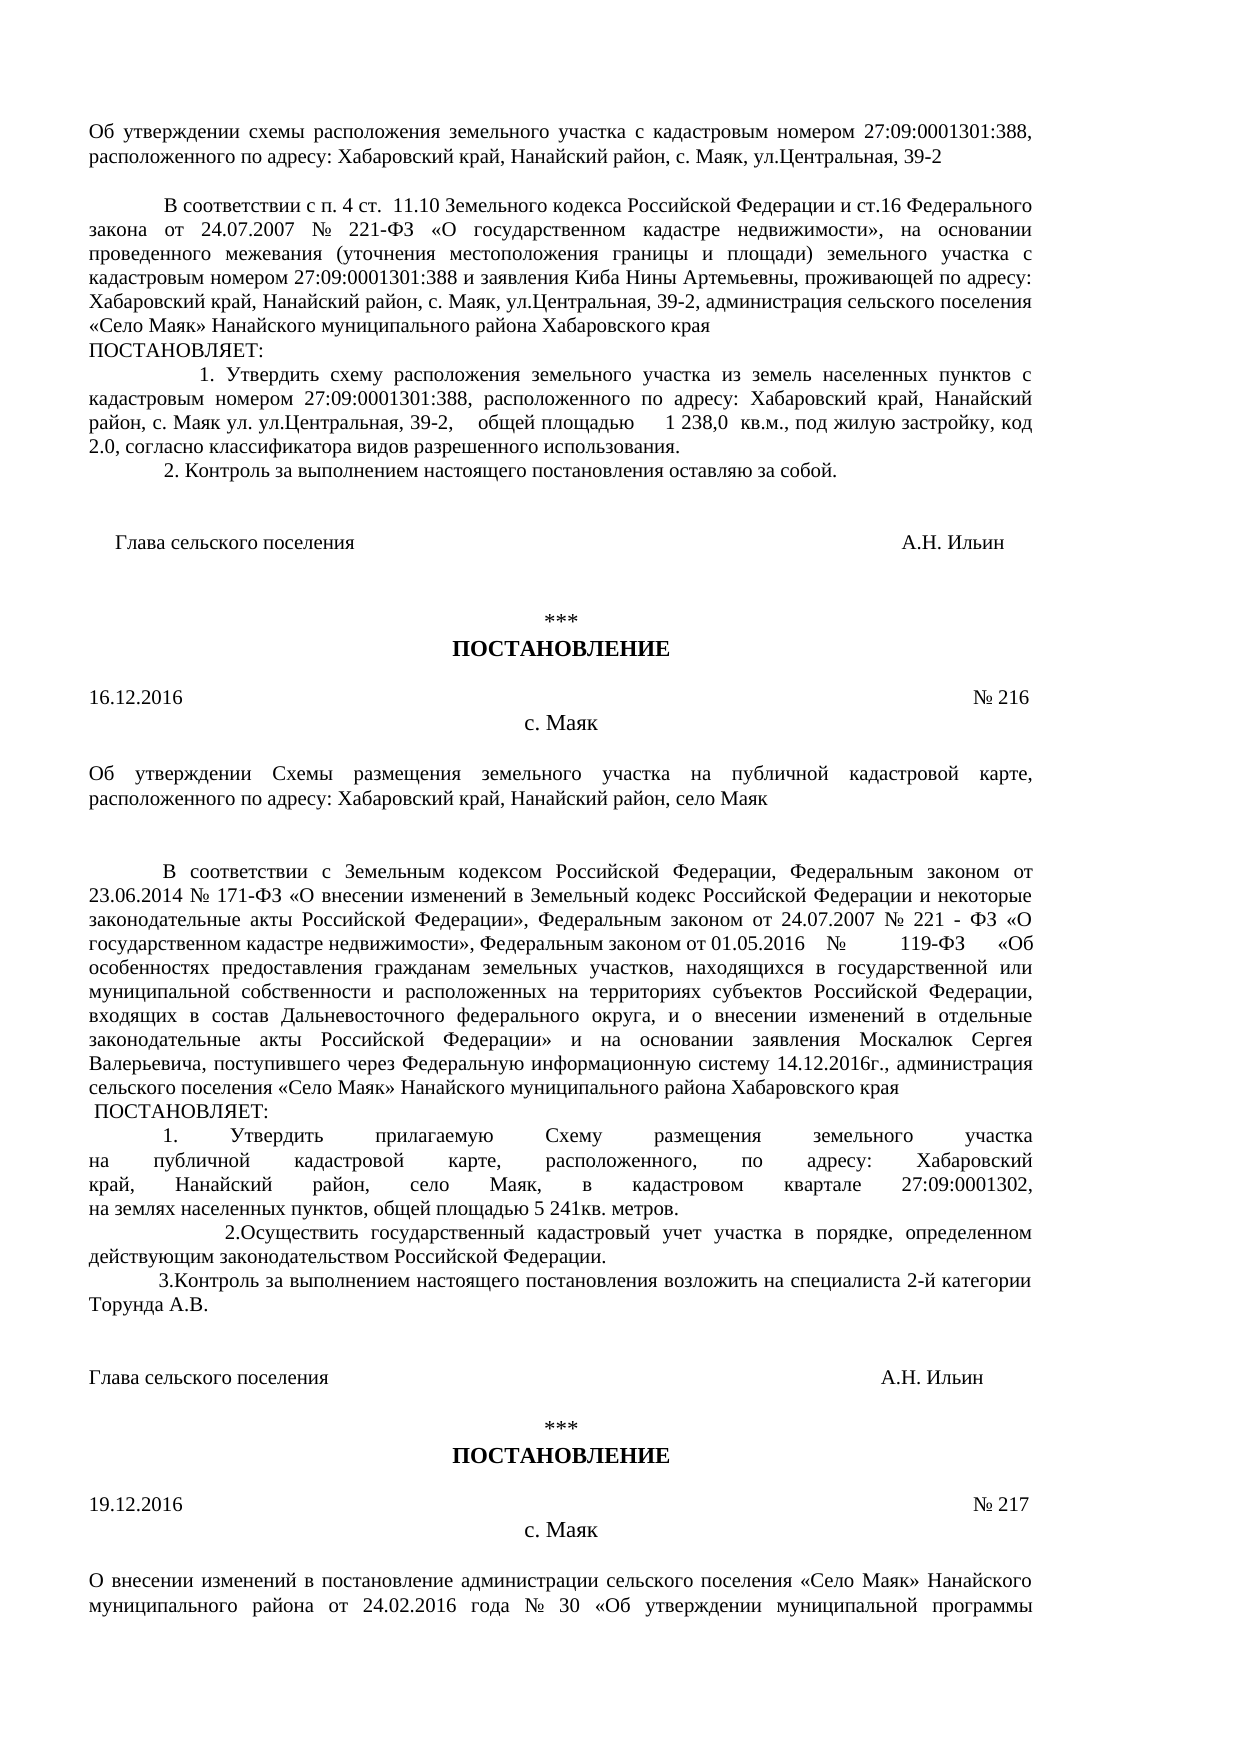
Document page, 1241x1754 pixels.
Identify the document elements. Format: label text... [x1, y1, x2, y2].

text 2.Осуществить государственный кадастровый учет участка в порядке, определенном действующим законодательством Российской Федерации. [89, 1220, 1033, 1268]
text 1. Утвердить схему расположения земельного участка из земель населенных пунктов с кадастровым номером 27:09:0001301:388, расположенного по адресу: Хабаровский край, Нанайский район, с. Маяк ул. ул.Центральная, 39-2, общей площадью 1 238,0 кв.м., под жилую застройку, код 2.0, согласно классификатора видов разрешенного использования. [89, 362, 1033, 458]
text с. Маяк [89, 709, 1033, 736]
text ПОСТАНОВЛЕНИЕ [89, 1442, 1033, 1468]
text Глава сельского поселения А.Н. Ильин [89, 1364, 1033, 1389]
text Глава сельского поселения А.Н. Ильин [89, 530, 1053, 554]
text с. Маяк [89, 1516, 1033, 1543]
text 16.12.2016 № 216 [89, 685, 1033, 709]
text ПОСТАНОВЛЯЕТ: [89, 337, 1033, 362]
text 3.Контроль за выполнением настоящего постановления возложить на специалиста 2-й категории Торунда А.В. [89, 1268, 1033, 1316]
text 1. Утвердить прилагаемую Схему размещения земельного участка на публичной кадастровой карте, расположенного, по адресу: Хабаровский край, Нанайский район, село Маяк, в кадастровом квартале 27:09:0001302, на землях населенных пунктов, общей площадью 5 241кв. метров. [89, 1123, 1033, 1220]
text ПОСТАНОВЛЯЕТ: [89, 1099, 1033, 1123]
text В соответствии с п. 4 ст. 11.10 Земельного кодекса Российской Федерации и ст.16 Федерального закона от 24.07.2007 № 221-ФЗ «О государственном кадастре недвижимости», на основании проведенного межевания (уточнения местоположения границы и площади) земельного участка с кадастровым номером 27:09:0001301:388 и заявления Киба Нины Артемьевны, проживающей по адресу: Хабаровский край, Нанайский район, с. Маяк, ул.Центральная, 39-2, администрация сельского поселения «Село Маяк» Нанайского муниципального района Хабаровского края [89, 193, 1033, 337]
text Об утверждении схемы расположения земельного участка с кадастровым номером 27:09:0001301:388, расположенного по адресу: Хабаровский край, Нанайский район, с. Маяк, ул.Центральная, 39-2 [89, 118, 1033, 168]
text 2. Контроль за выполнением настоящего постановления оставляю за собой. [89, 458, 1033, 482]
text ПОСТАНОВЛЕНИЕ [89, 635, 1033, 661]
text 19.12.2016 № 217 [89, 1492, 1033, 1516]
text *** [89, 608, 1033, 635]
text Об утверждении Схемы размещения земельного участка на публичной кадастровой карте, расположенного по адресу: Хабаровский край, Нанайский район, село Маяк [89, 761, 1033, 811]
text *** [89, 1415, 1033, 1442]
text В соответствии с Земельным кодексом Российской Федерации, Федеральным законом от 23.06.2014 № 171-ФЗ «О внесении изменений в Земельный кодекс Российской Федерации и некоторые законодательные акты Российской Федерации», Федеральным законом от 24.07.2007 № 221 - ФЗ «О государственном кадастре недвижимости», Федеральным законом от 01.05.2016 № 119-ФЗ «Об особенностях предоставления гражданам земельных участков, находящихся в государственной или муниципальной собственности и расположенных на территориях субъектов Российской Федерации, входящих в состав Дальневосточного федерального округа, и о внесении изменений в отдельные законодательные акты Российской Федерации» и на основании заявления Москалюк Сергея Валерьевича, поступившего через Федеральную информационную систему 14.12.2016г., администрация сельского поселения «Село Маяк» Нанайского муниципального района Хабаровского края [89, 859, 1033, 1099]
